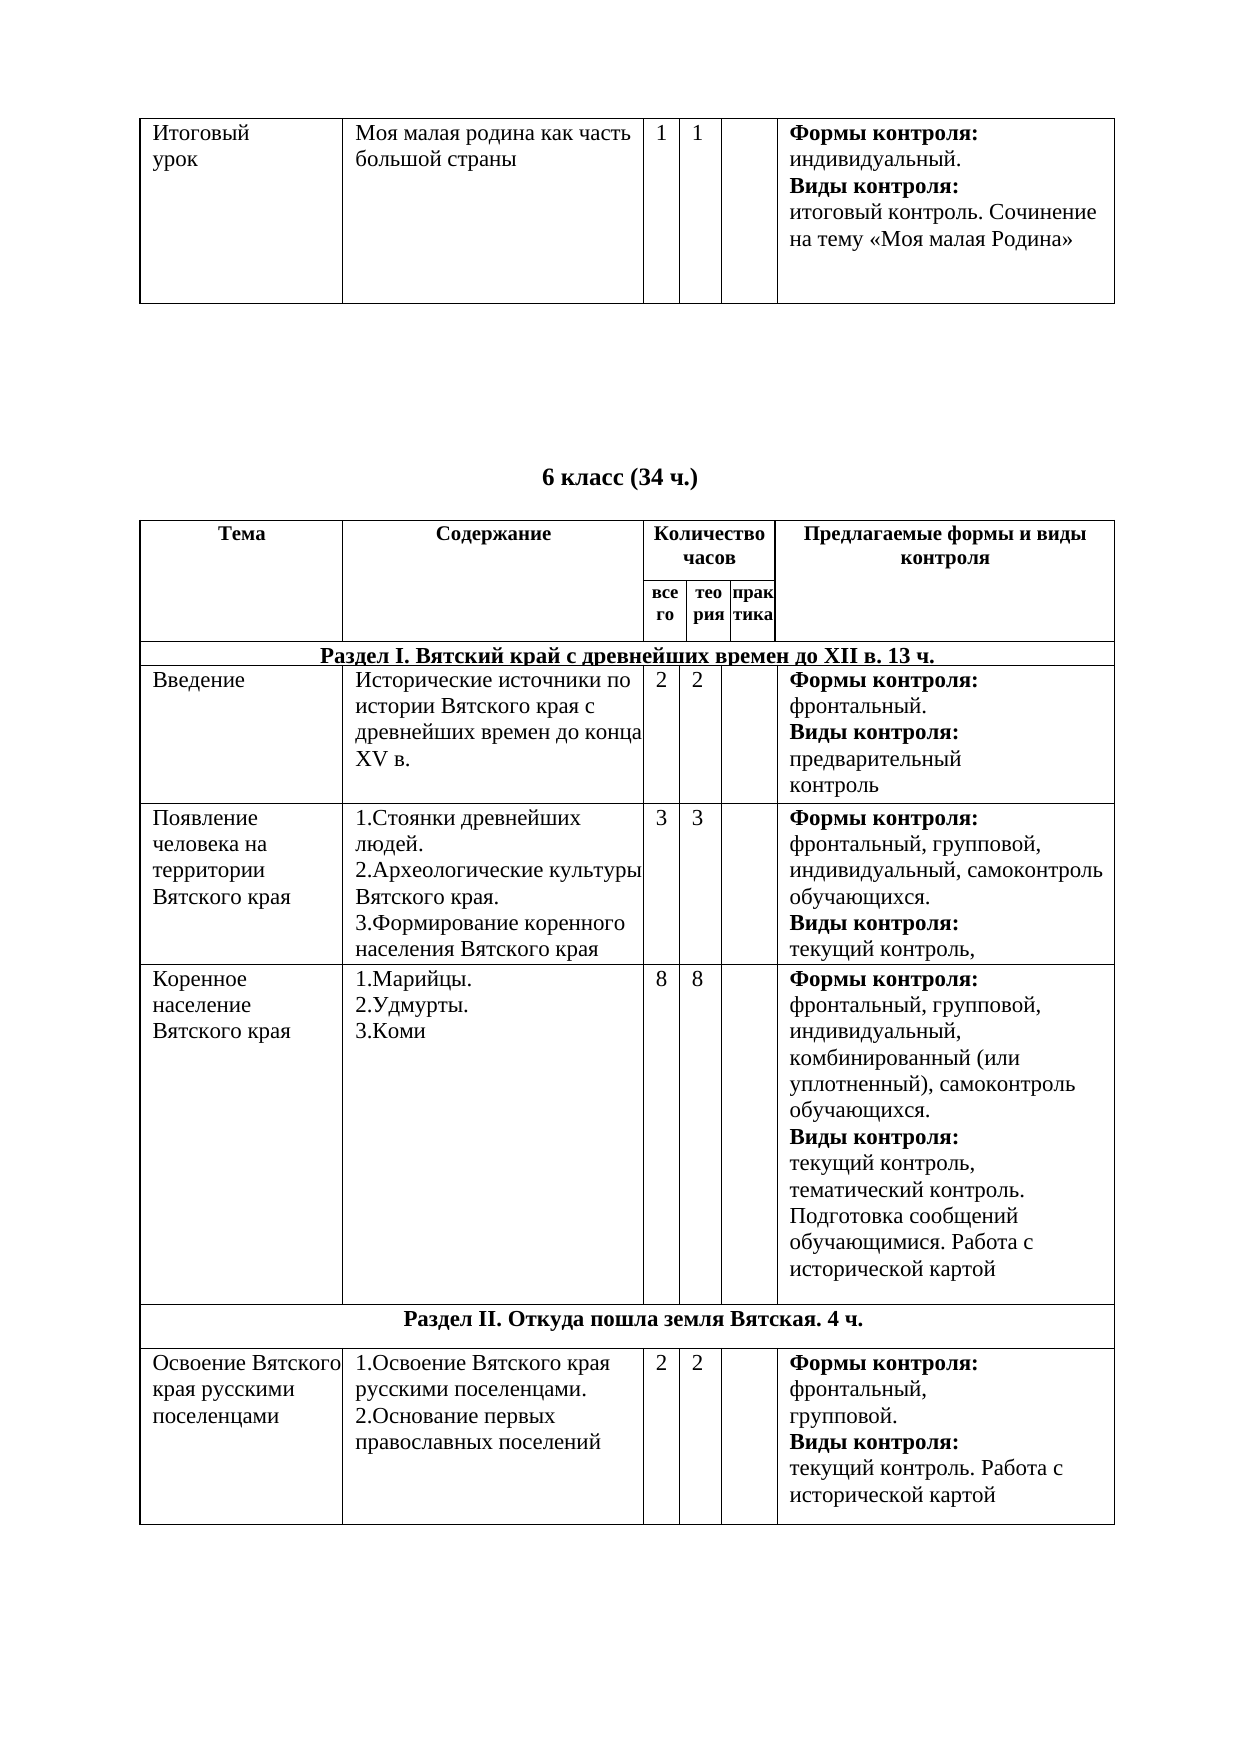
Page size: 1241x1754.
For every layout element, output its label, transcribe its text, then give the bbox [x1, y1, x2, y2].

table_cell Введение [141, 666, 342, 803]
table_cell все го [644, 581, 686, 641]
table_cell 2 [680, 1349, 721, 1524]
table_cell Итоговый урок [141, 119, 342, 303]
table_cell 1.Стоянки древнейших людей. 2.Археологические культуры Вятского края. 3.Формирование коренного населения Вятского края [343, 804, 643, 964]
table_cell Раздел II. Откуда пошла земля Вятская. 4 ч. [141, 1305, 1114, 1348]
text 6 класс (34 ч.) [139, 462, 1101, 491]
table_cell 3 [680, 804, 721, 964]
table_cell Коренное население Вятского края [141, 965, 342, 1304]
table_cell Появление человека на территории Вятского края [141, 804, 342, 964]
table_header Тема [141, 521, 342, 641]
table_cell [722, 965, 777, 1304]
table_cell 2 [644, 1349, 679, 1524]
table_cell 1 [644, 119, 679, 303]
table_header Предлагаемые формы и виды контроля [776, 521, 1114, 641]
table_cell 1 [680, 119, 721, 303]
table_cell 2 [680, 666, 721, 803]
table_header Содержание [343, 521, 643, 641]
table_cell 8 [644, 965, 679, 1304]
table_cell Освоение Вятского края русскими поселенцами [141, 1349, 342, 1524]
table_cell Раздел I. Вятский край с древнейших времен до XII в. 13 ч. [141, 642, 1114, 664]
table_cell 1.Марийцы. 2.Удмурты. 3.Коми [343, 965, 643, 1304]
table_cell Формы контроля: фронтальный. Виды контроля: предварительный контроль [778, 666, 1114, 803]
table_cell 3 [644, 804, 679, 964]
table_cell [722, 119, 777, 303]
table_cell Формы контроля: фронтальный, групповой, индивидуальный, самоконтроль обучающихся. Виды контроля: текущий контроль, тематический контроль. Работа с исторической картой [778, 804, 1114, 964]
table_cell тео рия [687, 581, 730, 641]
table_cell прак тика [731, 581, 774, 641]
table_cell 8 [680, 965, 721, 1304]
table_cell 1.Освоение Вятского края русскими поселенцами. 2.Основание первых православных поселений [343, 1349, 643, 1524]
table_header Количество часов [644, 521, 774, 580]
table_cell [722, 1349, 777, 1524]
table_cell 2 [644, 666, 679, 803]
table_cell Формы контроля: фронтальный, групповой, индивидуальный, комбинированный (или уплотненный), самоконтроль обучающихся. Виды контроля: текущий контроль, тематический контроль. Подготовка сообщений обучающимися. Работа с исторической картой [778, 965, 1114, 1304]
table_cell [722, 804, 777, 964]
table_cell Моя малая родина как часть большой страны [343, 119, 643, 303]
table_cell Исторические источники по истории Вятского края с древнейших времен до конца XV в. [343, 666, 643, 803]
table_cell Формы контроля: индивидуальный. Виды контроля: итоговый контроль. Сочинение на тему «Моя малая Родина» [778, 119, 1114, 303]
table_cell [722, 666, 777, 803]
table_cell Формы контроля: фронтальный, групповой. Виды контроля: текущий контроль. Работа с исторической картой [778, 1349, 1114, 1524]
